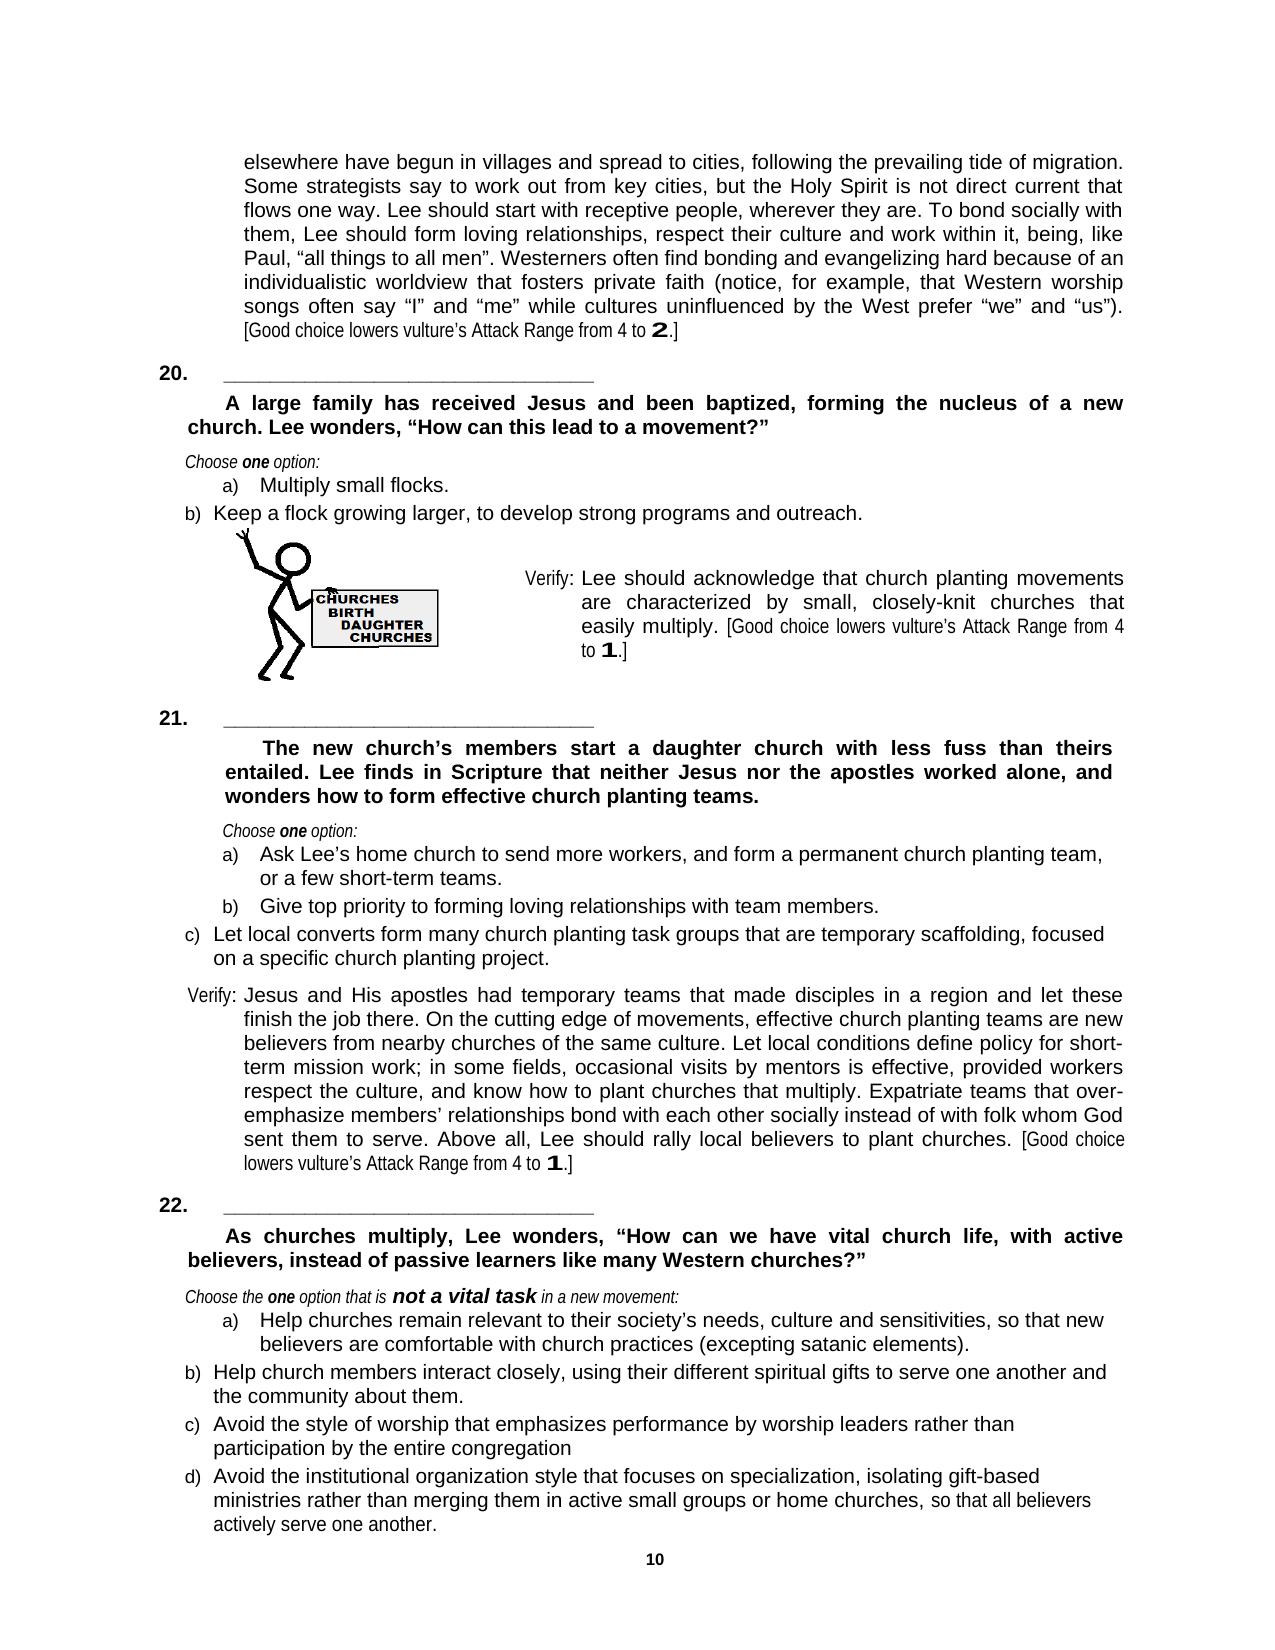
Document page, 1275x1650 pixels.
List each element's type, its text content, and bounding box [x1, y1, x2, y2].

text Keep a flock growing larger, to develop strong programs and outreach. [184, 501, 1125, 525]
text Help church members interact closely, using their different spiritual gifts to serve one another and the community about them. [184, 1360, 1125, 1408]
table_header The new church’s members start a daughter church with less fuss than theirs entailed. Lee finds in Scripture that neither Jesus nor the apostles worked alone, and wonders how to form effective church planting teams. Choose one option: [176, 736, 1125, 842]
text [187, 150, 1125, 342]
text ________________________________ [159, 1193, 1125, 1217]
table_header Verify: Lee should acknowledge that church planting movements are characterized by small, closely-knit churches that easily multiply. [Good choice lowers vulture’s Attack Range from 4 to 1.] [488, 529, 1125, 687]
text Verify: Jesus and His apostles had temporary teams that made disciples in a region and let these finish the job there. On the cutting edge of movements, effective church planting teams are new believers from nearby churches of the same culture. Let local conditions define policy for short-term mission work; in some fields, occasional visits by mentors is effective, provided workers respect the culture, and know how to plant churches that multiply. Expatriate teams that over-emphasize members’ relationships bond with each other socially instead of with folk whom God sent them to serve. Above all, Lee should rally local believers to plant churches. [Good choice lowers vulture’s Attack Range from 4 to 1.] [187, 982, 1125, 1174]
list Ask Lee’s home church to send more workers, and form a permanent church planting team, or a few short-term teams. [222, 842, 1125, 890]
text ________________________________ [159, 361, 1125, 384]
text Avoid the institutional organization style that focuses on specialization, isolating gift-based ministries rather than merging them in active small groups or home churches, so that all believers actively serve one another. [184, 1464, 1125, 1536]
text Avoid the style of worship that emphasizes performance by worship leaders rather than participation by the entire congregation [184, 1412, 1125, 1460]
picture [236, 528, 439, 681]
list Give top priority to forming loving relationships with team members. [222, 894, 1125, 918]
text Let local converts form many church planting task groups that are temporary scaffolding, focused on a specific church planting project. [184, 922, 1125, 970]
text As churches multiply, Lee wonders, “How can we have vital church life, with active believers, instead of passive learners like many Western churches?” [187, 1223, 1125, 1271]
text A large family has received Jesus and been baptized, forming the nucleus of a new church. Lee wonders, “How can this lead to a movement?” [187, 391, 1125, 439]
text ________________________________ [159, 706, 1125, 730]
list Help churches remain relevant to their society’s needs, culture and sensitivities, so that new believers are comfortable with church practices (excepting satanic elements). [222, 1308, 1125, 1356]
list Multiply small flocks. [222, 473, 1125, 497]
text Choose one option: [185, 451, 1125, 473]
text Choose the one option that is not a vital task in a new movement: [185, 1284, 1125, 1308]
table_header [188, 529, 487, 687]
